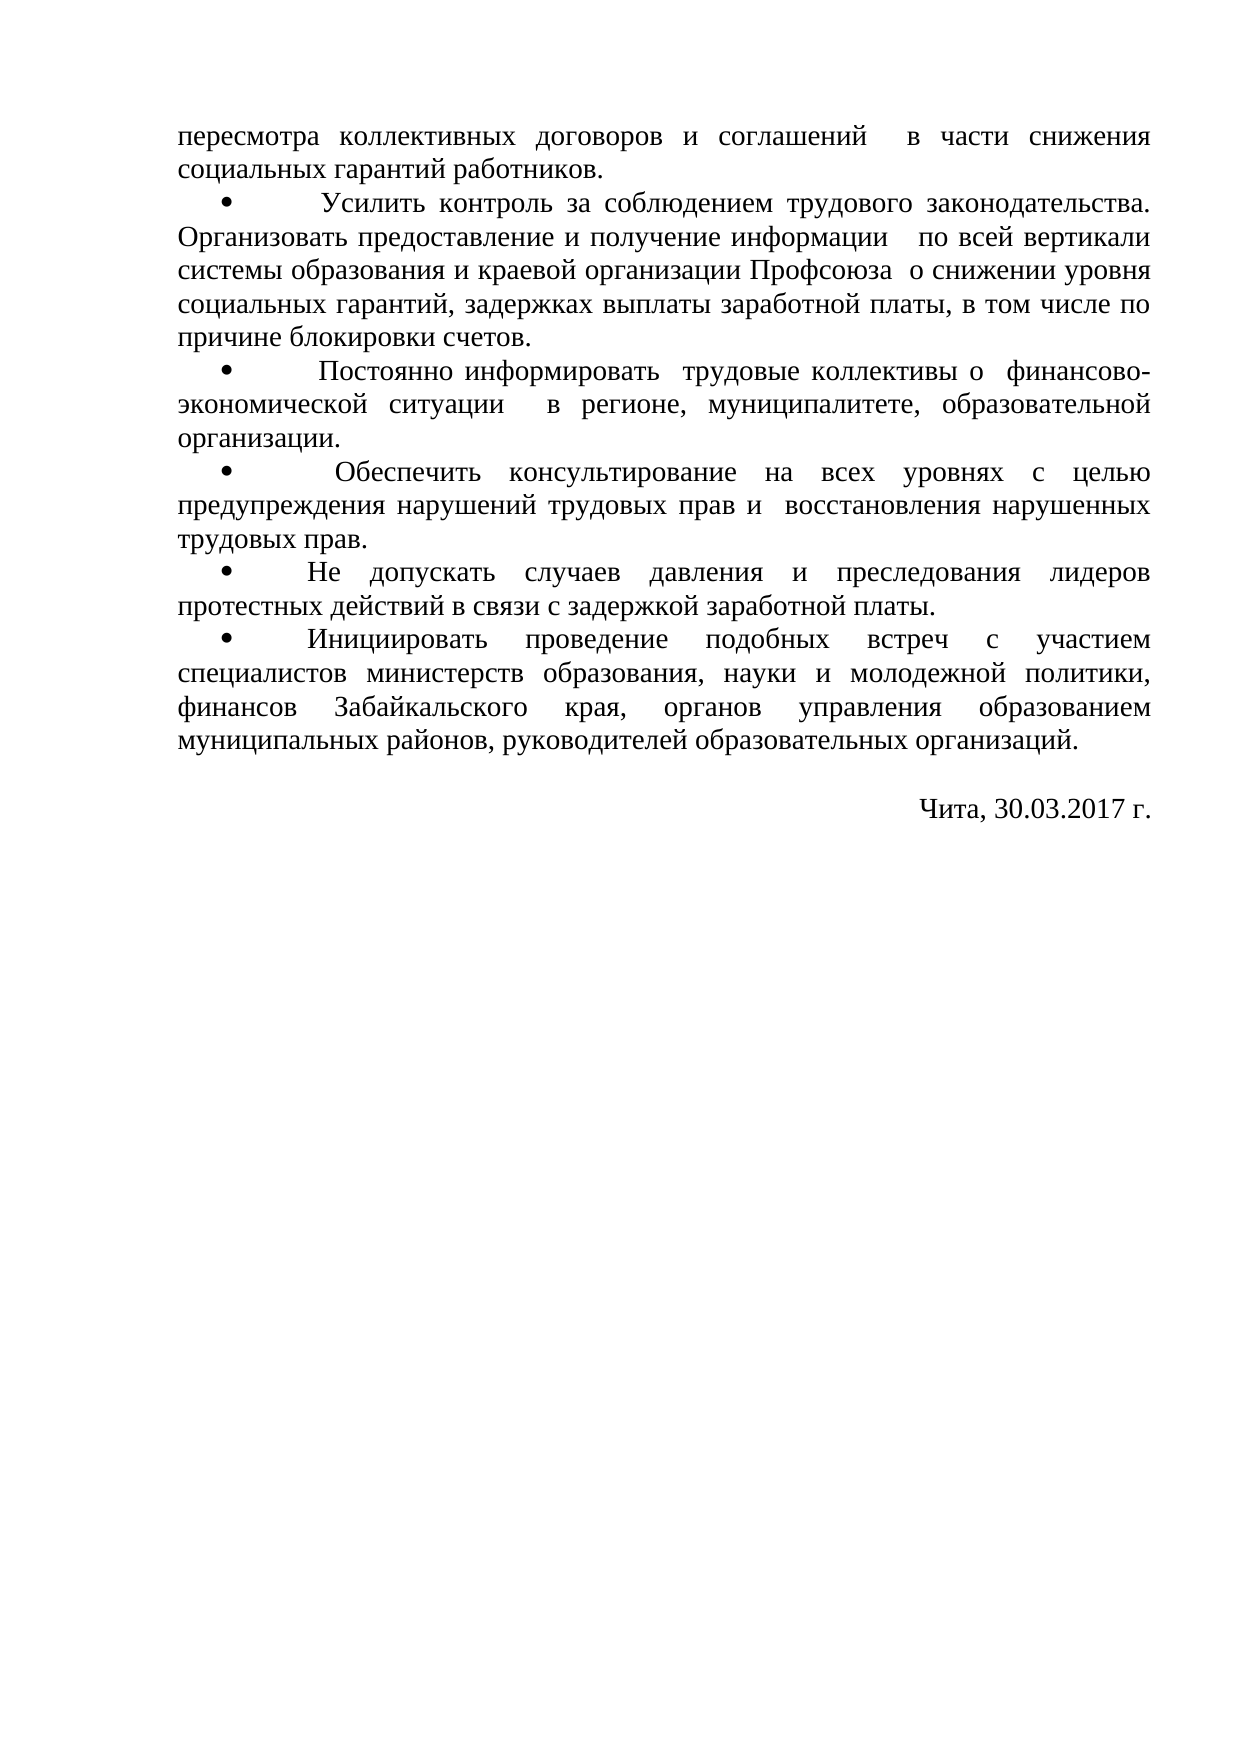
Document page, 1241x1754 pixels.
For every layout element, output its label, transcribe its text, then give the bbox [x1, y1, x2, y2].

list Постоянно информировать трудовые коллективы о финансово-экономической ситуации в регионе, муниципалитете, образовательной организации. [177, 353, 1152, 454]
list Инициировать проведение подобных встреч с участием специалистов министерств образования, науки и молодежной политики, финансов Забайкальского края, органов управления образованием муниципальных районов, руководителей образовательных организаций. [177, 622, 1152, 756]
text Чита, 30.03.2017 г. [177, 792, 1152, 825]
list Обеспечить консультирование на всех уровнях с целью предупреждения нарушений трудовых прав и восстановления нарушенных трудовых прав. [177, 454, 1152, 554]
list Не допускать случаев давления и преследования лидеров протестных действий в связи с задержкой заработной платы. [177, 554, 1152, 622]
list Усилить контроль за соблюдением трудового законодательства. Организовать предоставление и получение информации по всей вертикали системы образования и краевой организации Профсоюза о снижении уровня социальных гарантий, задержках выплаты заработной платы, в том числе по причине блокировки счетов. [177, 185, 1152, 353]
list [177, 118, 1152, 185]
